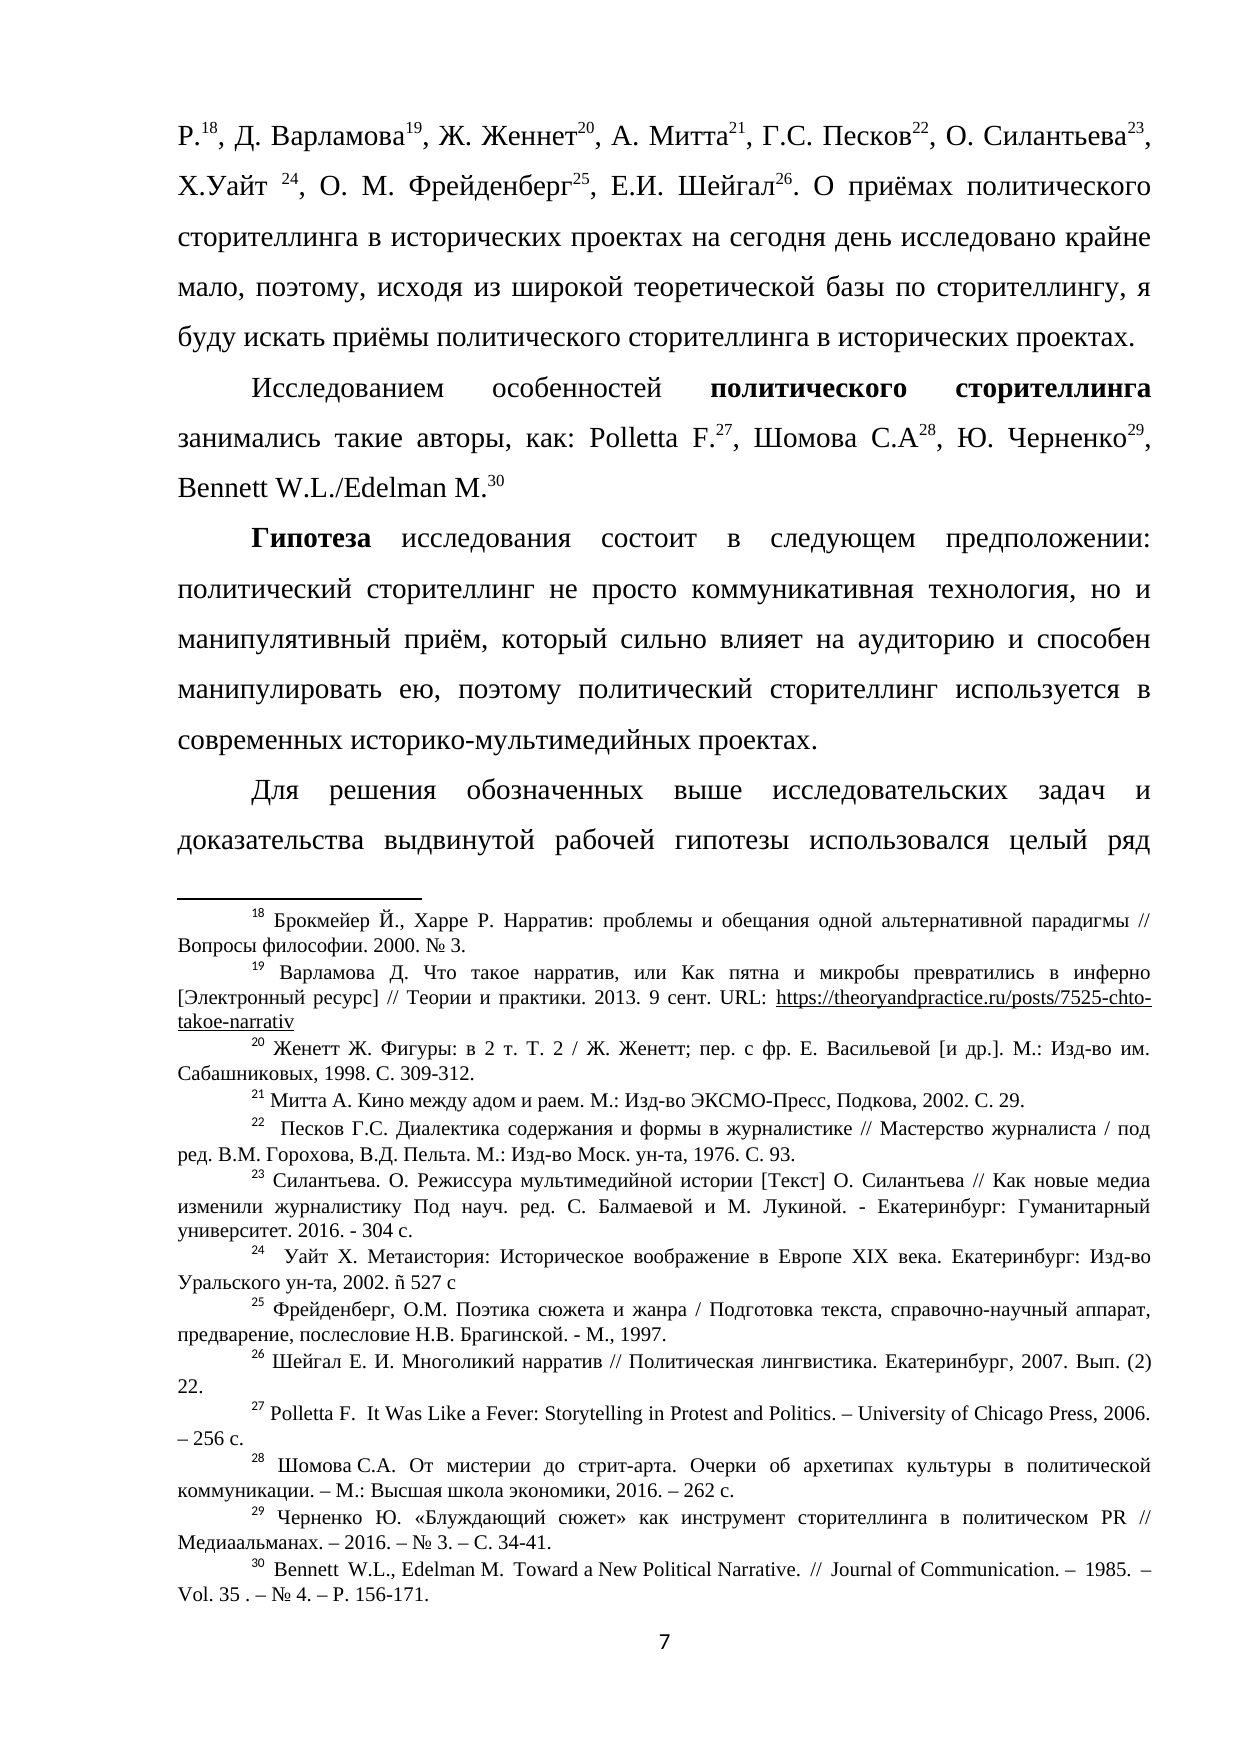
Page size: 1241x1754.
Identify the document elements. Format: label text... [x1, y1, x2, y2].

text Гипотеза исследования состоит в следующем предположении: политический сторителлинг не просто коммуникативная технология, но и манипулятивный приём, который сильно влияет на аудиторию и способен манипулировать ею, поэтому политический сторителлинг используется в современных историко-мультимедийных проектах. [177, 521, 1152, 755]
text Исследованием особенностей политического сторителлинга занимались такие авторы, как: Polletta F., Шомова С.А, Ю. Черненко, Bennett W.L./Edelman M. [177, 370, 1152, 504]
text Об исследовании нарратива, сюжетов и драматургии сторителлинга писали такие авторы, как:А.М. Анюхина,Ф. Анкерсмит, Брокмейер. Харре Р., Д. Варламова, Ж. Женнет, А. Митта, Г.С. Песков, О. Силантьева, Х.Уайт , О. М. Фрейденберг, Е.И. Шейгал. О приёмах политического сторителлинга в исторических проектах на сегодня день исследовано крайне мало, поэтому, исходя из широкой теоретической базы по сторителлингу, я буду искать приёмы политического сторителлинга в исторических проектах. [177, 118, 1152, 353]
text Для решения обозначенных выше исследовательских задач и доказательства выдвинутой рабочей гипотезы использовался целый ряд методов исследования. Стоит отметить, что данная работа, прежде всего, основана на принципах системности и историзма. Это означает, что приемы политического сторителлинга в историко-мультимедийных проектах были прослежены с учетом их генезиса и развития, на пересечении различных пониманий, парадигм изучения и терминологических обозначений; что касается коммуникационных приемов политического сторителлинга, то в работе сделана попытка их применения в современных историко-мультимедийных проектах. В числе задействованных в ходе исследования общетеоретических методов и методов коммуникативных исследований стоит назвать метод классификации, сравнительный анализ, анализ контента современных медиа и элементы нарративного анализа. [177, 772, 1152, 856]
